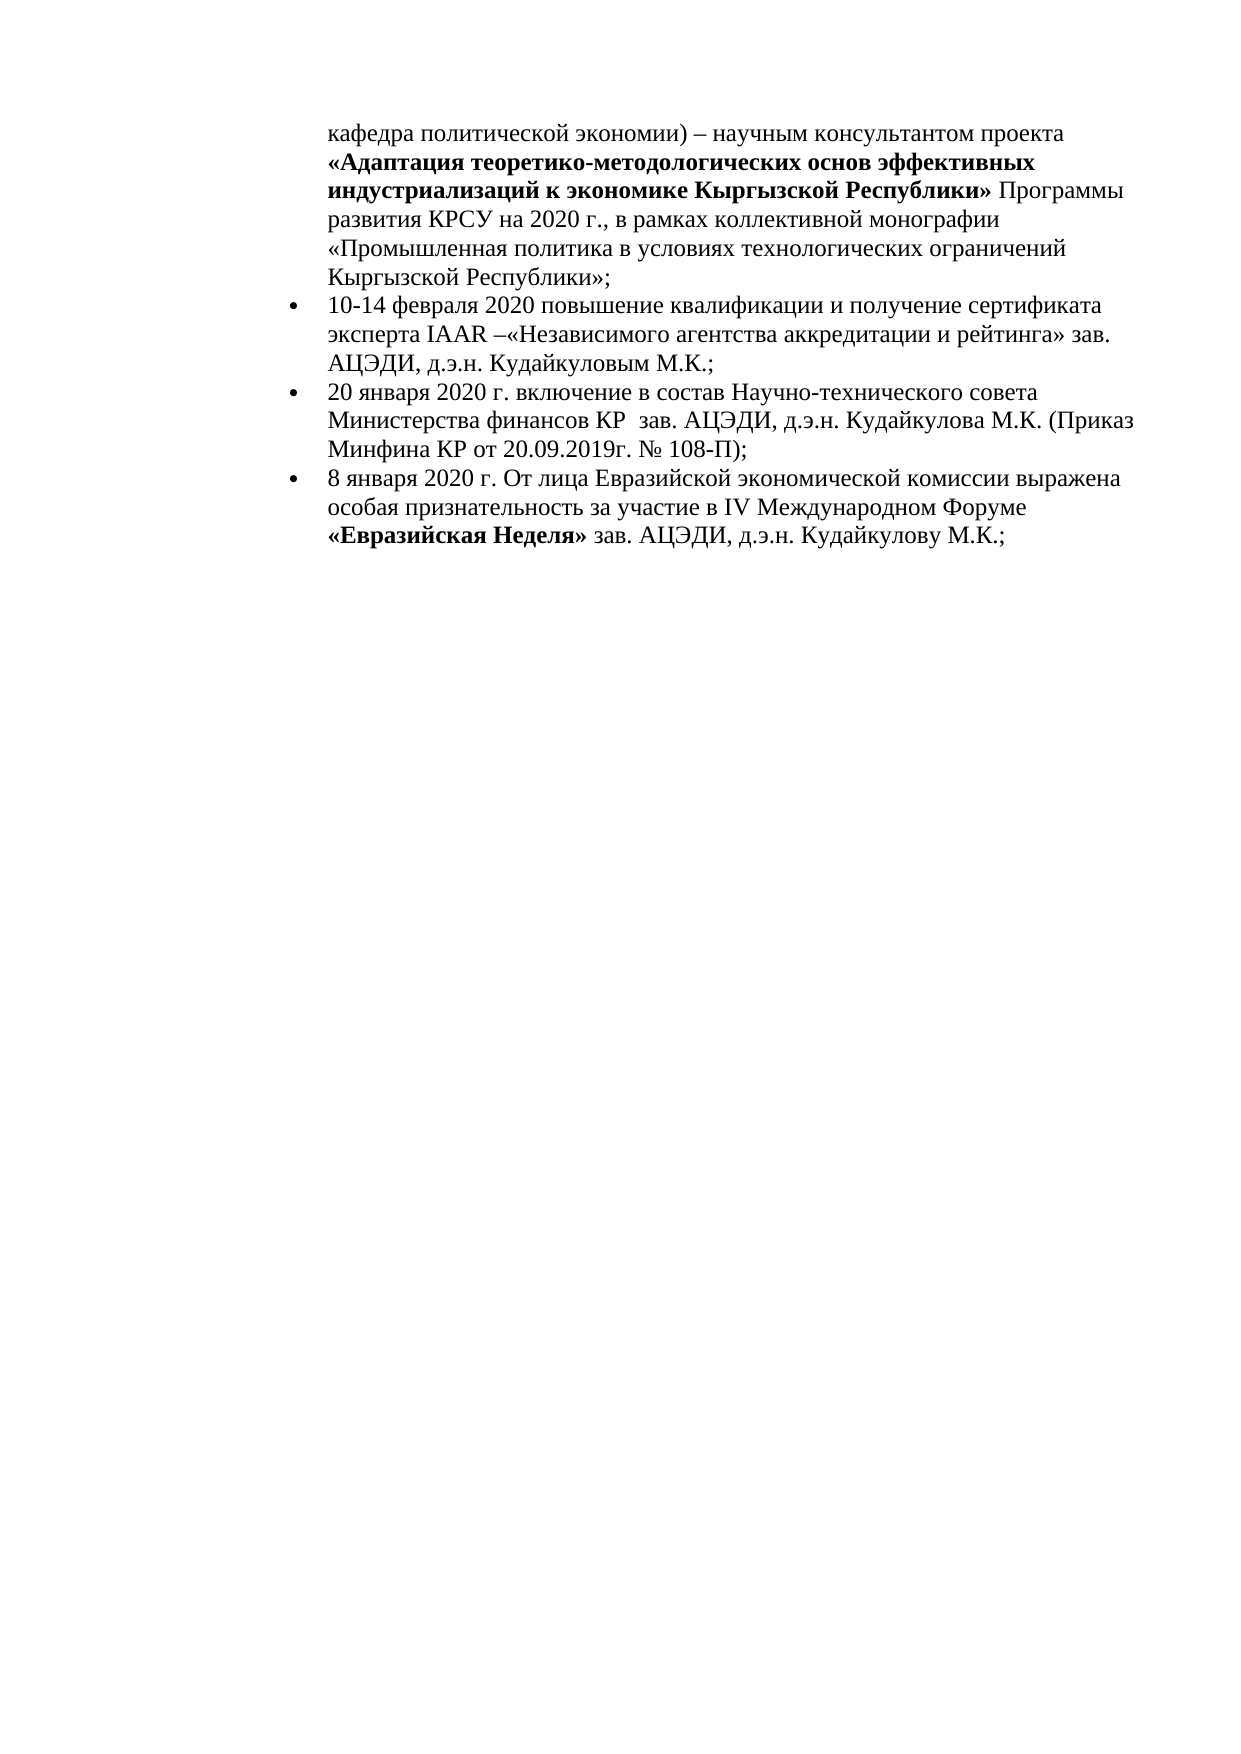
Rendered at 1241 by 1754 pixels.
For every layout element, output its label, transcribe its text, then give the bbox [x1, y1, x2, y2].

list 8 января 2020 г. От лица Евразийской экономической комиссии выражена особая признательность за участие в IV Международном Форуме «Евразийская Неделя» зав. АЦЭДИ, д.э.н. Кудайкулову М.К.; [290, 463, 1152, 549]
list 10-14 февраля 2020 повышение квалификации и получение сертификата эксперта IAAR –«Независимого агентства аккредитации и рейтинга» зав. АЦЭДИ, д.э.н. Кудайкуловым М.К.; [290, 291, 1152, 377]
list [290, 118, 1152, 291]
list 20 января 2020 г. включение в состав Научно-технического совета Министерства финансов КР зав. АЦЭДИ, д.э.н. Кудайкулова М.К. (Приказ Минфина КР от 20.09.2019г. № 108-П); [290, 377, 1152, 463]
